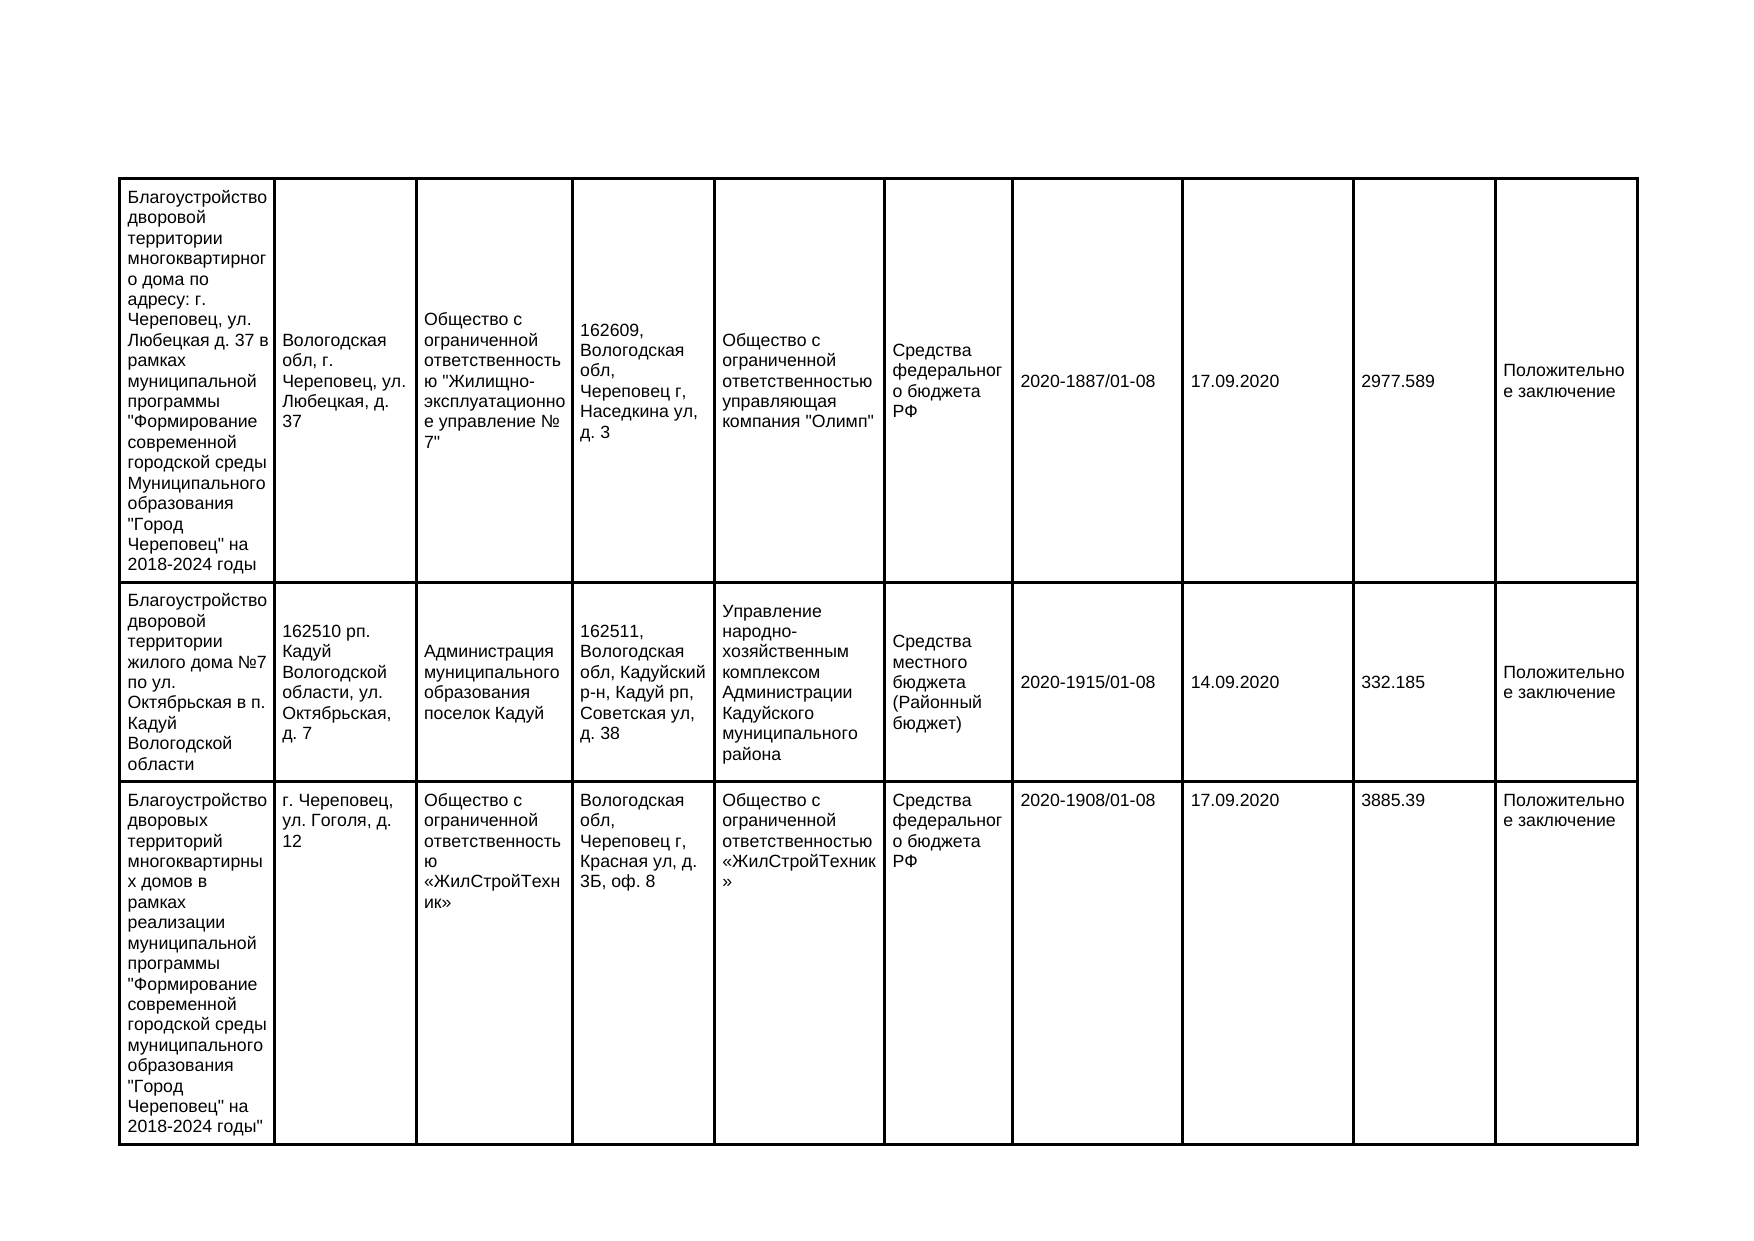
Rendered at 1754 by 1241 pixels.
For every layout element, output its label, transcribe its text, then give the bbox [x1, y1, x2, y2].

table_cell Администрация муниципального образования поселок Кадуй [418, 584, 571, 780]
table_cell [886, 783, 1011, 1143]
table_cell Вологодская обл, г. Череповец, ул. Любецкая, д. 37 [276, 180, 415, 581]
table_cell 162511, Вологодская обл, Кадуйский р-н, Кадуй рп, Советская ул, д. 38 [574, 584, 713, 780]
table_cell 2020-1908/01-08 [1014, 783, 1181, 1143]
table_cell 17.09.2020 [1184, 180, 1352, 581]
table_cell Управление народно-хозяйственным комплексом Администрации Кадуйского муниципального района [716, 584, 883, 780]
table_cell 17.09.2020 [1184, 783, 1352, 1143]
table_cell 2020-1915/01-08 [1014, 584, 1181, 780]
table_cell 3885.39 [1355, 783, 1494, 1143]
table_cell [1497, 783, 1636, 1143]
table_cell Положительное заключение [1497, 584, 1636, 780]
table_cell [1497, 180, 1636, 581]
table_cell 2020-1887/01-08 [1014, 180, 1181, 581]
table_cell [121, 783, 273, 1143]
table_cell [886, 180, 1011, 581]
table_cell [574, 783, 713, 1143]
table_cell 332.185 [1355, 584, 1494, 780]
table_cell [418, 783, 571, 1143]
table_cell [716, 783, 883, 1143]
table_cell Благоустройство дворовой территории многоквартирного дома по адресу: г. Череповец, ул. Любецкая д. 37 в рамках муниципальной программы "Формирование современной городской среды Муниципального образования "Город Череповец" на 2018-2024 годы [121, 180, 273, 581]
table_cell Общество с ограниченной ответственностью "Жилищно-эксплуатационное управление № 7" [418, 180, 571, 581]
table_cell Средства местного бюджета (Районный бюджет) [886, 584, 1011, 780]
table_cell Общество с ограниченной ответственностью управляющая компания "Олимп" [716, 180, 883, 581]
table_cell 162609, Вологодская обл, Череповец г, Наседкина ул, д. 3 [574, 180, 713, 581]
table_cell Благоустройство дворовой территории жилого дома №7 по ул. Октябрьская в п. Кадуй Вологодской области [121, 584, 273, 780]
table_cell 14.09.2020 [1184, 584, 1352, 780]
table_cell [276, 783, 415, 1143]
table_cell 2977.589 [1355, 180, 1494, 581]
table_cell 162510 рп. Кадуй Вологодской области, ул. Октябрьская, д. 7 [276, 584, 415, 780]
